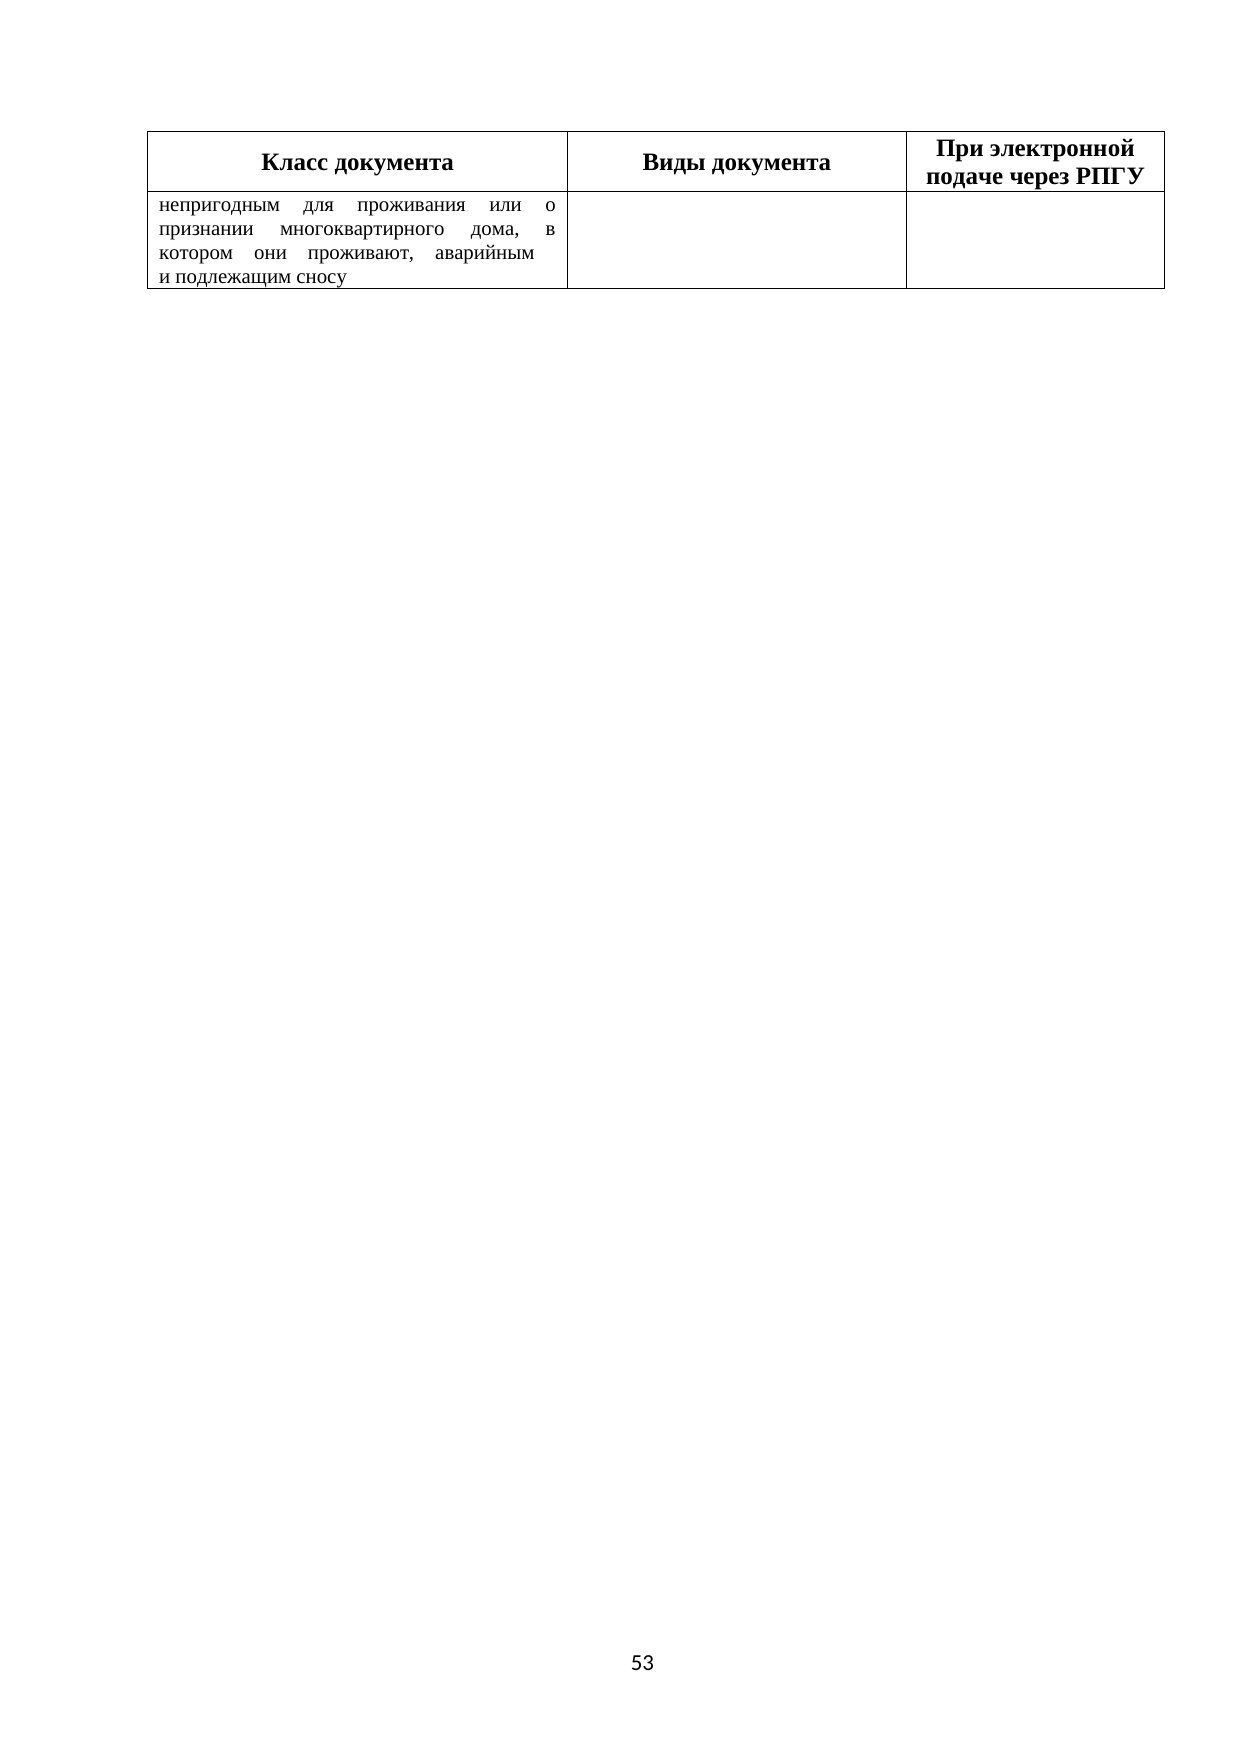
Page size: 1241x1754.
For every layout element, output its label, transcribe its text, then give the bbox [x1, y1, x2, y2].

table_header Виды документа [568, 132, 906, 191]
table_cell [148, 192, 567, 288]
table_header Класс документа [148, 132, 567, 191]
table_cell Х [568, 192, 906, 288]
table_cell Х [907, 192, 1164, 288]
table_header При электронной подаче через РПГУ [907, 132, 1164, 191]
